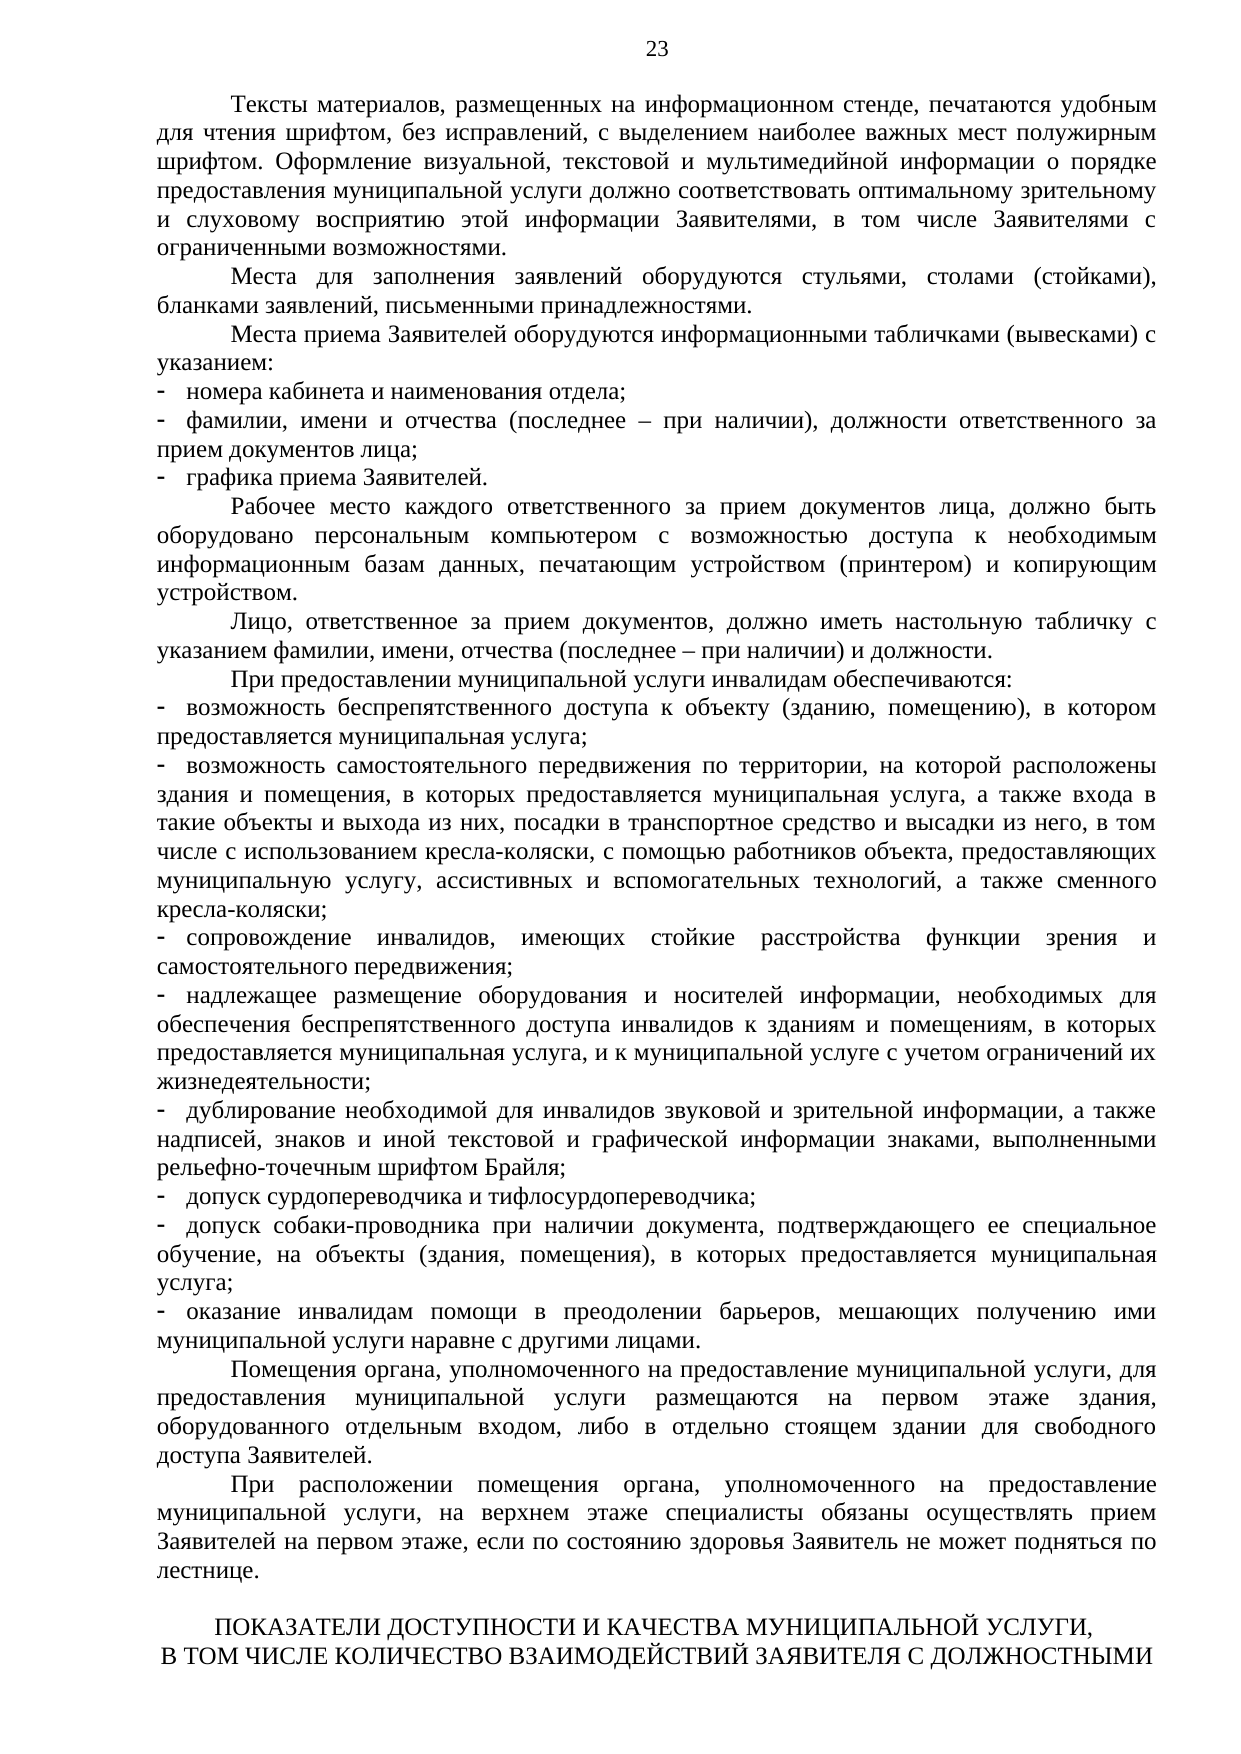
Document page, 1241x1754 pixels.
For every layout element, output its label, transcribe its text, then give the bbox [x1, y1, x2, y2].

list допуск собаки-проводника при наличии документа, подтверждающего ее специальное обучение, на объекты (здания, помещения), в которых предоставляется муниципальная услуга; [157, 1210, 1157, 1296]
list допуск сурдопереводчика и тифлосурдопереводчика; [157, 1181, 1157, 1210]
list фамилии, имени и отчества (последнее – при наличии), должности ответственного за прием документов лица; [157, 405, 1157, 462]
list возможность беспрепятственного доступа к объекту (зданию, помещению), в котором предоставляется муниципальная услуга; [157, 692, 1157, 750]
text Рабочее место каждого ответственного за прием документов лица, должно быть оборудовано персональным компьютером с возможностью доступа к необходимым информационным базам данных, печатающим устройством (принтером) и копирующим устройством. [157, 491, 1157, 606]
list графика приема Заявителей. [157, 462, 1157, 491]
text При предоставлении муниципальной услуги инвалидам обеспечиваются: [157, 664, 1157, 692]
text Лицо, ответственное за прием документов, должно иметь настольную табличку с указанием фамилии, имени, отчества (последнее – при наличии) и должности. [157, 606, 1157, 664]
text При расположении помещения органа, уполномоченного на предоставление муниципальной услуги, на верхнем этаже специалисты обязаны осуществлять прием Заявителей на первом этаже, если по состоянию здоровья Заявитель не может подняться по лестнице. [157, 1469, 1157, 1584]
list оказание инвалидам помощи в преодолении барьеров, мешающих получению ими муниципальной услуги наравне с другими лицами. [157, 1296, 1157, 1354]
list возможность самостоятельного передвижения по территории, на которой расположены здания и помещения, в которых предоставляется муниципальная услуга, а также входа в такие объекты и выхода из них, посадки в транспортное средство и высадки из него, в том числе с использованием кресла-коляски, с помощью работников объекта, предоставляющих муниципальную услугу, ассистивных и вспомогательных технологий, а также сменного кресла-коляски; [157, 750, 1157, 922]
text Тексты материалов, размещенных на информационном стенде, печатаются удобным для чтения шрифтом, без исправлений, с выделением наиболее важных мест полужирным шрифтом. Оформление визуальной, текстовой и мультимедийной информации о порядке предоставления муниципальной услуги должно соответствовать оптимальному зрительному и слуховому восприятию этой информации Заявителями, в том числе Заявителями с ограниченными возможностями. [157, 89, 1157, 261]
list сопровождение инвалидов, имеющих стойкие расстройства функции зрения и самостоятельного передвижения; [157, 922, 1157, 980]
list дублирование необходимой для инвалидов звуковой и зрительной информации, а также надписей, знаков и иной текстовой и графической информации знаками, выполненными рельефно-точечным шрифтом Брайля; [157, 1095, 1157, 1181]
list номера кабинета и наименования отдела; [157, 376, 1157, 405]
list надлежащее размещение оборудования и носителей информации, необходимых для обеспечения беспрепятственного доступа инвалидов к зданиям и помещениям, в которых предоставляется муниципальная услуга, и к муниципальной услуге с учетом ограничений их жизнедеятельности; [157, 980, 1157, 1095]
text Помещения органа, уполномоченного на предоставление муниципальной услуги, для предоставления муниципальной услуги размещаются на первом этаже здания, оборудованного отдельным входом, либо в отдельно стоящем здании для свободного доступа Заявителей. [157, 1354, 1157, 1469]
text Места приема Заявителей оборудуются информационными табличками (вывесками) с указанием: [157, 319, 1157, 376]
text Места для заполнения заявлений оборудуются стульями, столами (стойками), бланками заявлений, письменными принадлежностями. [157, 261, 1157, 319]
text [157, 1612, 1157, 1670]
